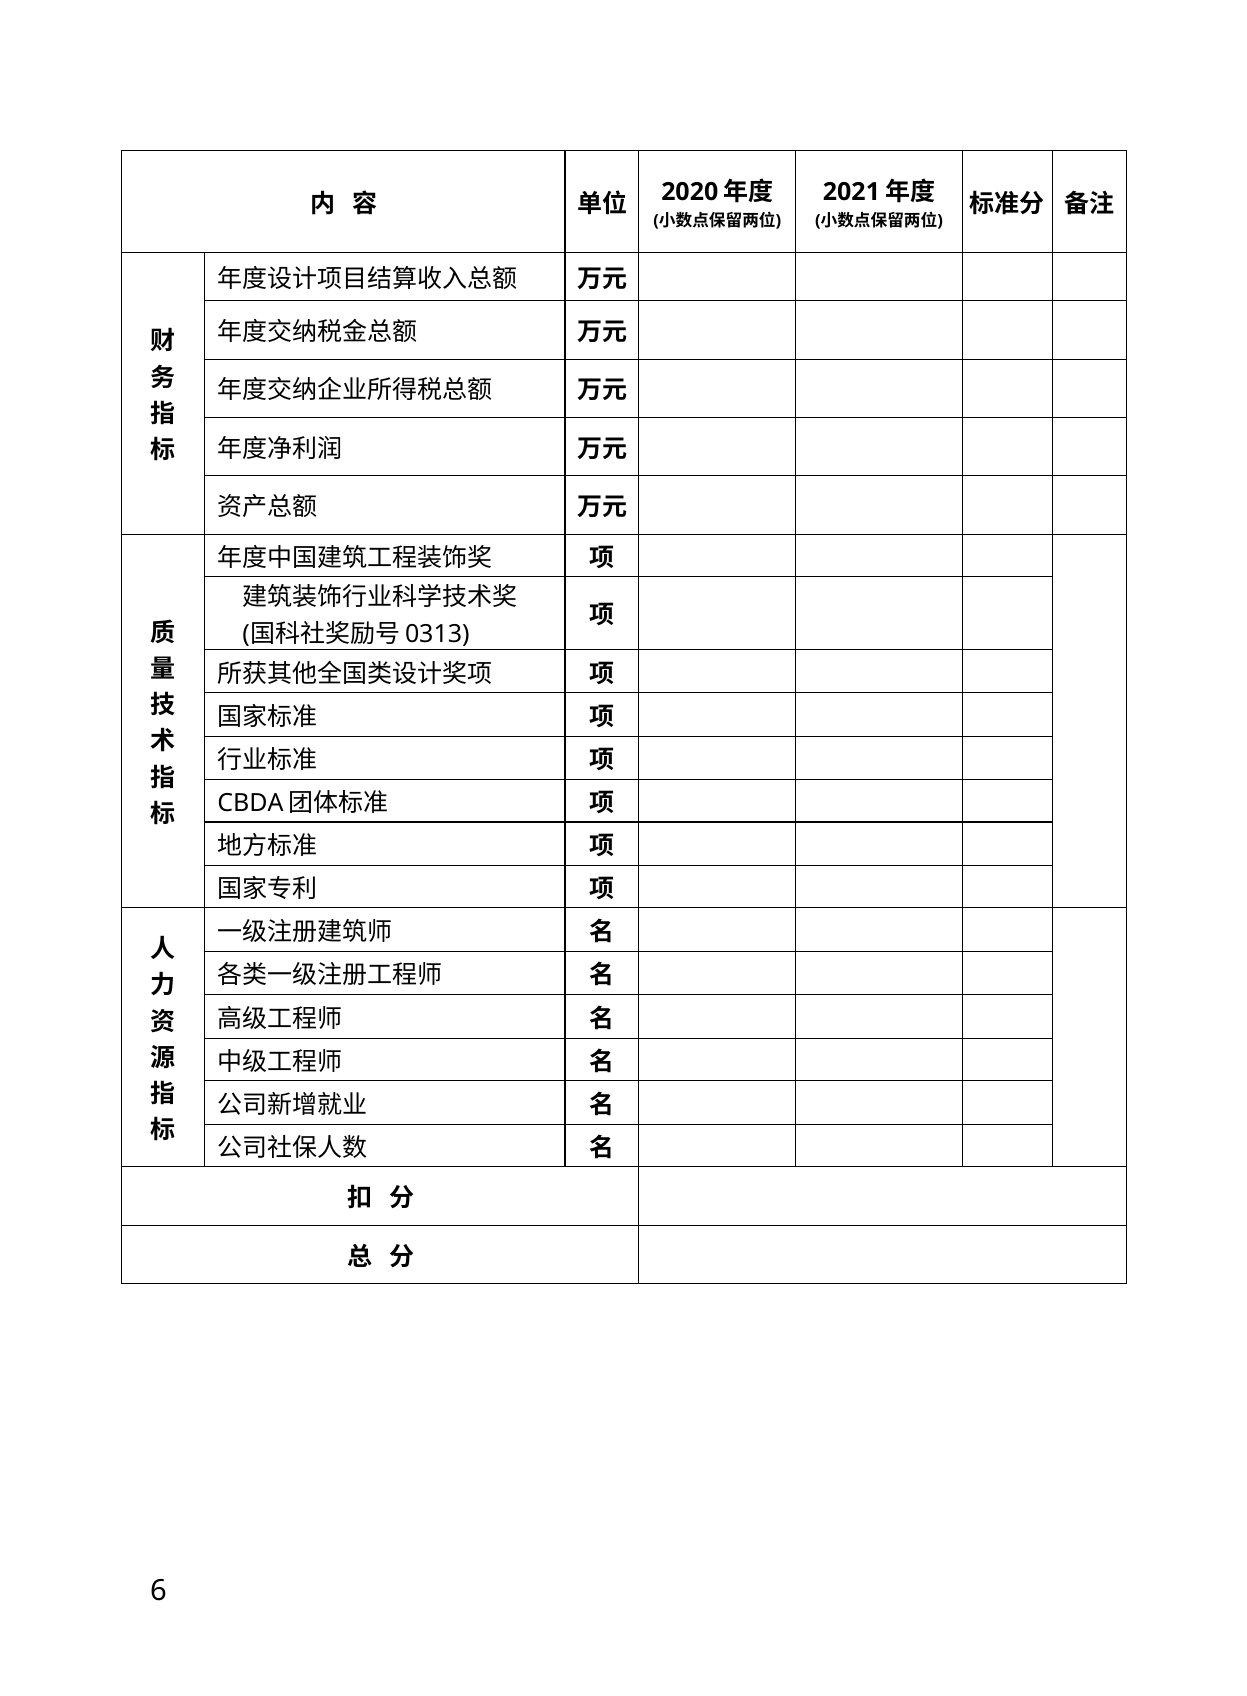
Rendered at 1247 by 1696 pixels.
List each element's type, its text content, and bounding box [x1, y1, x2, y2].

table_cell 项 [566, 823, 638, 865]
table_cell 财 务 指 标 [122, 253, 204, 533]
table_cell [639, 1226, 1126, 1283]
table_cell [639, 476, 795, 533]
table_cell [639, 1125, 795, 1166]
table_cell 标准分 [963, 151, 1052, 252]
table_cell 万元 [566, 253, 638, 300]
table_cell [639, 823, 795, 865]
table_cell 国家标准 [205, 693, 564, 736]
table_cell 名 [566, 952, 638, 994]
table_cell [963, 737, 1052, 779]
table_cell [963, 577, 1052, 649]
table_cell [796, 418, 962, 475]
table_cell 名 [566, 908, 638, 951]
table_cell [796, 650, 962, 692]
table_cell 行业标准 [205, 737, 564, 779]
table_cell [963, 476, 1052, 533]
table_cell 项 [566, 577, 638, 649]
table_cell 项 [566, 535, 638, 576]
table_cell [796, 780, 962, 821]
table_cell 名 [566, 995, 638, 1037]
table_cell [796, 1039, 962, 1080]
table_cell [963, 301, 1052, 358]
table_cell [639, 360, 795, 417]
table_cell 资产总额 [205, 476, 564, 533]
table_cell 公司社保人数 [205, 1125, 564, 1166]
table_cell [963, 650, 1052, 692]
table_cell [1053, 476, 1126, 533]
table_cell [963, 908, 1052, 951]
table_cell [963, 866, 1052, 907]
table_cell 国家专利 [205, 866, 564, 907]
table_cell 万元 [566, 476, 638, 533]
table_cell 项 [566, 737, 638, 779]
table_cell 年度中国建筑工程装饰奖 [205, 535, 564, 576]
table_cell 2020年度 (小数点保留两位) [639, 151, 795, 252]
table_cell 年度净利润 [205, 418, 564, 475]
table_cell [796, 866, 962, 907]
table_cell 单位 [566, 151, 638, 252]
table_cell 年度交纳税金总额 [205, 301, 564, 358]
table_cell [963, 1125, 1052, 1166]
table_cell [963, 535, 1052, 576]
table_cell [639, 737, 795, 779]
table_cell [796, 301, 962, 358]
table_cell [639, 908, 795, 951]
table_cell [796, 535, 962, 576]
table_cell 一级注册建筑师 [205, 908, 564, 951]
table_cell 扣 分 [122, 1167, 638, 1224]
table_cell [639, 780, 795, 821]
table_cell 公司新增就业 [205, 1081, 564, 1124]
table_cell [639, 535, 795, 576]
table_cell [1053, 253, 1126, 300]
table_cell 项 [566, 780, 638, 821]
table_cell 名 [566, 1039, 638, 1080]
table_cell [796, 737, 962, 779]
table_cell CBDA团体标准 [205, 780, 564, 821]
table_cell 万元 [566, 360, 638, 417]
table_cell [963, 780, 1052, 821]
table_cell 项 [566, 693, 638, 736]
table_cell [796, 1081, 962, 1124]
table_cell [963, 952, 1052, 994]
table_cell [639, 577, 795, 649]
table_cell 内 容 [122, 151, 564, 252]
table_cell [796, 693, 962, 736]
table_cell [963, 418, 1052, 475]
table_cell [1053, 535, 1126, 907]
table_cell [963, 253, 1052, 300]
table_cell [796, 908, 962, 951]
table_cell 人 力 资 源 指 标 [122, 908, 204, 1166]
table_cell 高级工程师 [205, 995, 564, 1037]
table_cell [1053, 301, 1126, 358]
table_cell [639, 1081, 795, 1124]
table_cell 万元 [566, 418, 638, 475]
table_cell [639, 1167, 1126, 1224]
table_cell [639, 253, 795, 300]
table_cell [639, 866, 795, 907]
table_cell 地方标准 [205, 823, 564, 865]
table_cell [796, 577, 962, 649]
table_cell 2021年度 (小数点保留两位) [796, 151, 962, 252]
table_cell [963, 823, 1052, 865]
table_cell [963, 995, 1052, 1037]
table_cell 质 量 技 术 指 标 [122, 535, 204, 907]
table_cell [796, 476, 962, 533]
table_cell [963, 360, 1052, 417]
table_cell [963, 693, 1052, 736]
table_cell 万元 [566, 301, 638, 358]
table_cell [796, 823, 962, 865]
table_cell 项 [566, 650, 638, 692]
table_cell [796, 360, 962, 417]
table_cell [963, 1039, 1052, 1080]
table_cell 名 [566, 1081, 638, 1124]
table_cell 项 [566, 866, 638, 907]
table_cell 年度交纳企业所得税总额 [205, 360, 564, 417]
table_cell [1053, 908, 1126, 1166]
table_cell [796, 1125, 962, 1166]
table_cell [639, 1039, 795, 1080]
table_cell [963, 1081, 1052, 1124]
table_cell [639, 301, 795, 358]
table_cell [1053, 418, 1126, 475]
table_cell [796, 253, 962, 300]
table_cell 所获其他全国类设计奖项 [205, 650, 564, 692]
table_cell 各类一级注册工程师 [205, 952, 564, 994]
table_cell [1053, 360, 1126, 417]
table_cell [796, 995, 962, 1037]
table_cell 备注 [1053, 151, 1126, 252]
table_cell [639, 995, 795, 1037]
table_cell 建筑装饰行业科学技术奖 (国科社奖励号0313) [205, 577, 564, 649]
table_cell 名 [566, 1125, 638, 1166]
table_cell [796, 952, 962, 994]
table_cell 年度设计项目结算收入总额 [205, 253, 564, 300]
table_cell [639, 650, 795, 692]
table_cell 中级工程师 [205, 1039, 564, 1080]
table_cell [639, 952, 795, 994]
table_cell [639, 418, 795, 475]
table_cell [639, 693, 795, 736]
table_cell 总 分 [122, 1226, 638, 1283]
